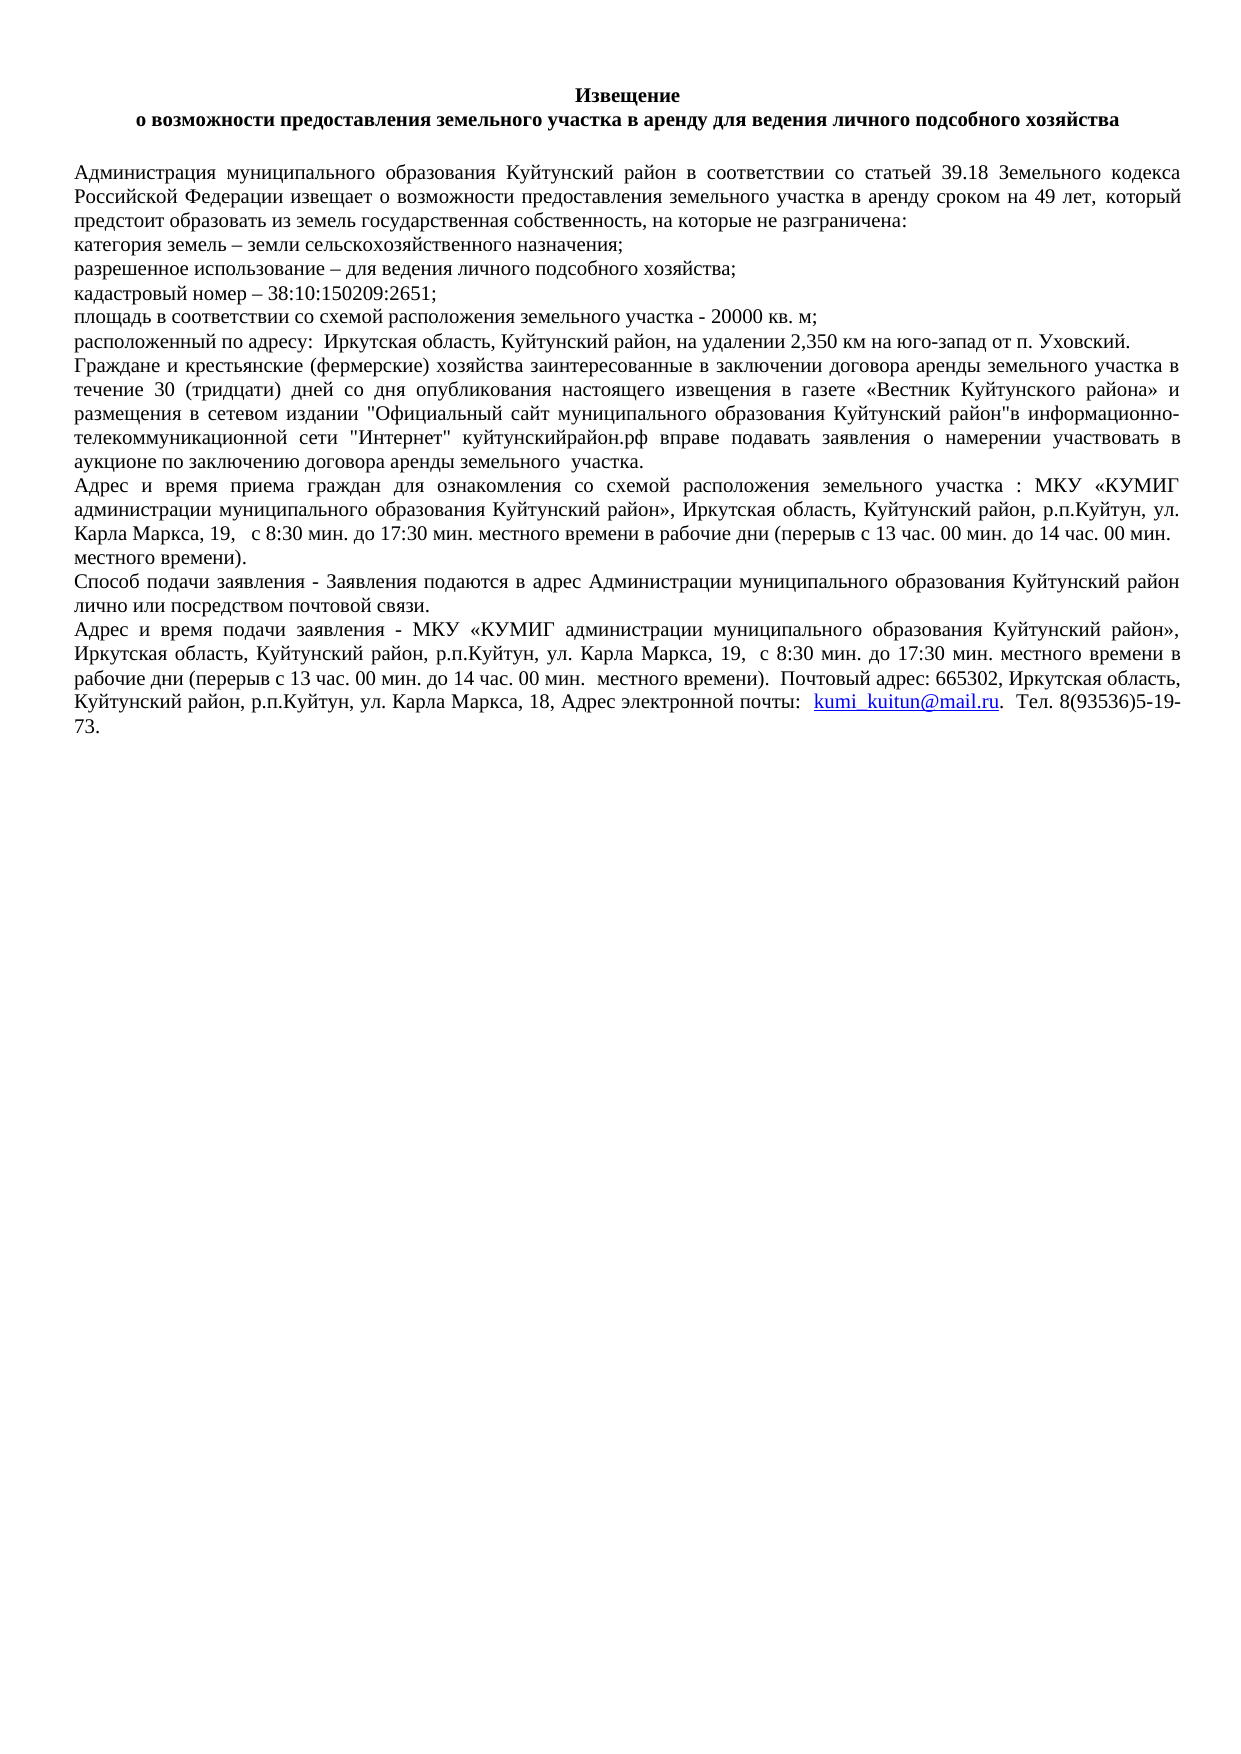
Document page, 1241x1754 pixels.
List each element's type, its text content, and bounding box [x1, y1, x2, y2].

text кадастровый номер – 38:10:150209:2651; [74, 280, 1181, 304]
text категория земель – земли сельскохозяйственного назначения; [74, 232, 1181, 256]
text Способ подачи заявления - Заявления подаются в адрес Администрации муниципального образования Куйтунский район лично или посредством почтовой связи. [74, 569, 1181, 617]
text Адрес и время подачи заявления - МКУ «КУМИГ администрации муниципального образования Куйтунский район», Иркутская область, Куйтунский район, р.п.Куйтун, ул. Карла Маркса, 19, с 8:30 мин. до 17:30 мин. местного времени в рабочие дни (перерыв с 13 час. 00 мин. до 14 час. 00 мин. местного времени). Почтовый адрес: 665302, Иркутская область, Куйтунский район, р.п.Куйтун, ул. Карла Маркса, 18, Адрес электронной почты: kumi_kuitun@mail.ru. Тел. 8(93536)5-19-73. [74, 617, 1181, 738]
text разрешенное использование – для ведения личного подсобного хозяйства; [74, 256, 1181, 280]
text расположенный по адресу: Иркутская область, Куйтунский район, на удалении 2,350 км на юго-запад от п. Уховский. [74, 328, 1181, 353]
text площадь в соответствии со схемой расположения земельного участка - 20000 кв. м; [74, 304, 1181, 328]
text Адрес и время приема граждан для ознакомления со схемой расположения земельного участка : МКУ «КУМИГ администрации муниципального образования Куйтунский район», Иркутская область, Куйтунский район, р.п.Куйтун, ул. Карла Маркса, 19, с 8:30 мин. до 17:30 мин. местного времени в рабочие дни (перерыв с 13 час. 00 мин. до 14 час. 00 мин. местного времени). [74, 473, 1181, 569]
text Администрация муниципального образования Куйтунский район в соответствии со статьей 39.18 Земельного кодекса Российской Федерации извещает о возможности предоставления земельного участка в аренду сроком на 49 лет, который предстоит образовать из земель государственная собственность, на которые не разграничена: [74, 160, 1181, 232]
text Извещение о возможности предоставления земельного участка в аренду для ведения личного подсобного хозяйства [74, 83, 1181, 131]
text Граждане и крестьянские (фермерские) хозяйства заинтересованные в заключении договора аренды земельного участка в течение 30 (тридцати) дней со дня опубликования настоящего извещения в газете «Вестник Куйтунского района» и размещения в сетевом издании "Официальный сайт муниципального образования Куйтунский район"в информационно-телекоммуникационной сети "Интернет" куйтунскийрайон.рф вправе подавать заявления о намерении участвовать в аукционе по заключению договора аренды земельного участка. [74, 353, 1181, 473]
